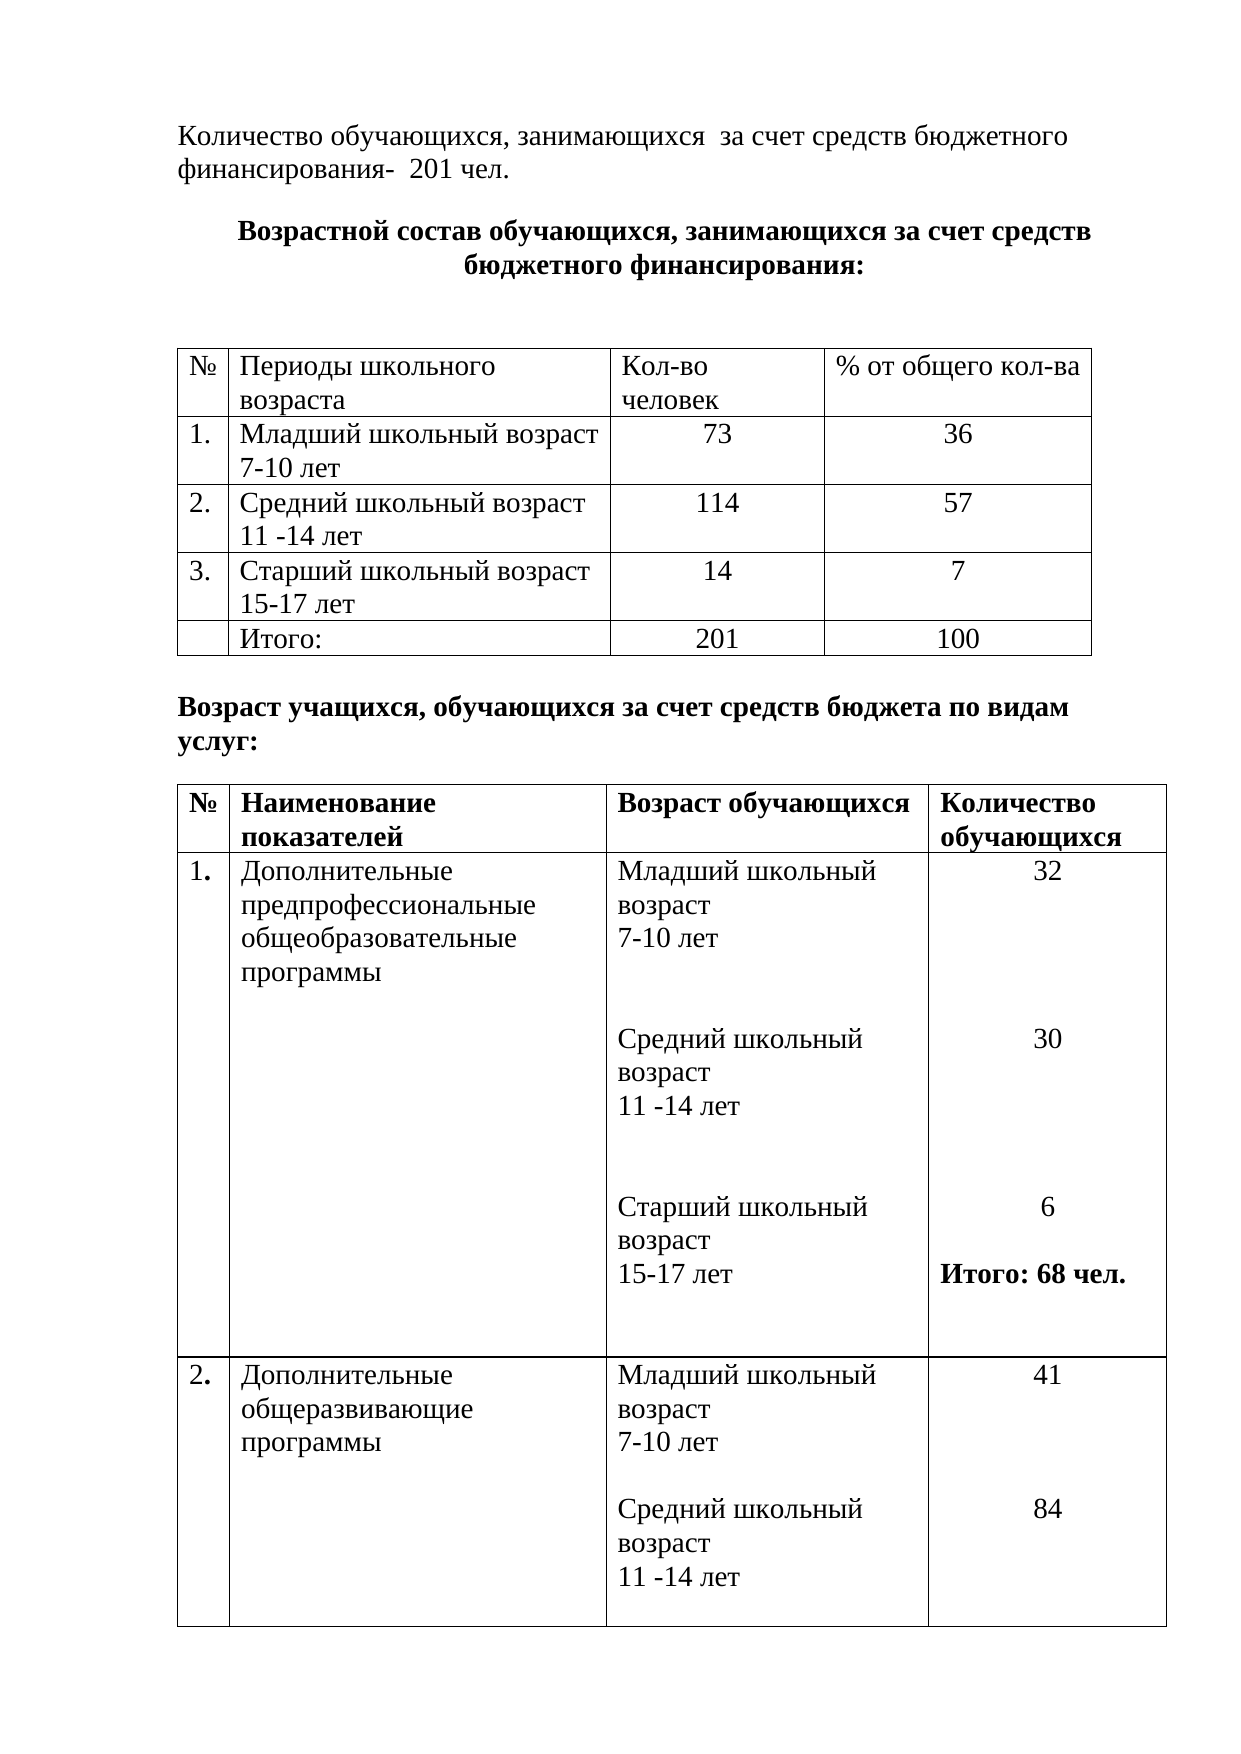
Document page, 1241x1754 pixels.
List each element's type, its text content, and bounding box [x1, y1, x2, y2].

table_header Кол-во человек [611, 349, 824, 416]
table_cell Итого: [229, 621, 610, 654]
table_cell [929, 1358, 1166, 1626]
table_cell 36 [825, 417, 1091, 484]
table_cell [230, 1358, 606, 1626]
table_cell 100 [825, 621, 1091, 654]
table_cell 2. [178, 485, 228, 552]
text Количество обучающихся, занимающихся за счет средств бюджетного финансирования- 201 чел. [177, 118, 1152, 213]
table_cell 2. [178, 1358, 229, 1626]
table_cell 114 [611, 485, 824, 552]
table_cell Средний школьный возраст 11 -14 лет [229, 485, 610, 552]
table_header Количество обучающихся [929, 785, 1166, 852]
table_header № [178, 349, 228, 416]
text Возраст учащихся, обучающихся за счет средств бюджета по видам услуг: [177, 689, 1152, 784]
table_header Периоды школьного возраста [229, 349, 610, 416]
table_cell [178, 621, 228, 654]
table_cell 73 [611, 417, 824, 484]
table_cell Старший школьный возраст 15-17 лет [229, 553, 610, 620]
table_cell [607, 1358, 928, 1626]
table_cell 7 [825, 553, 1091, 620]
table_header № [178, 785, 229, 852]
table_cell 1. [178, 853, 229, 1356]
table_cell 201 [611, 621, 824, 654]
table_header % от общего кол-ва [825, 349, 1091, 416]
table_cell 1. [178, 417, 228, 484]
table_cell 14 [611, 553, 824, 620]
table_cell 57 [825, 485, 1091, 552]
text Возрастной состав обучающихся, занимающихся за счет средств бюджетного финансирования: [177, 213, 1152, 280]
table_cell Младший школьный возраст 7-10 лет Средний школьный возраст 11 -14 лет Старший школьный возраст 15-17 лет [607, 853, 928, 1356]
table_header Возраст обучающихся [607, 785, 928, 852]
table_cell 32 30 6 Итого: 68 чел. [929, 853, 1166, 1356]
table_cell Младший школьный возраст 7-10 лет [229, 417, 610, 484]
table_cell Дополнительные предпрофессиональные общеобразовательные программы [230, 853, 606, 1356]
table_header Наименование показателей [230, 785, 606, 852]
table_cell 3. [178, 553, 228, 620]
